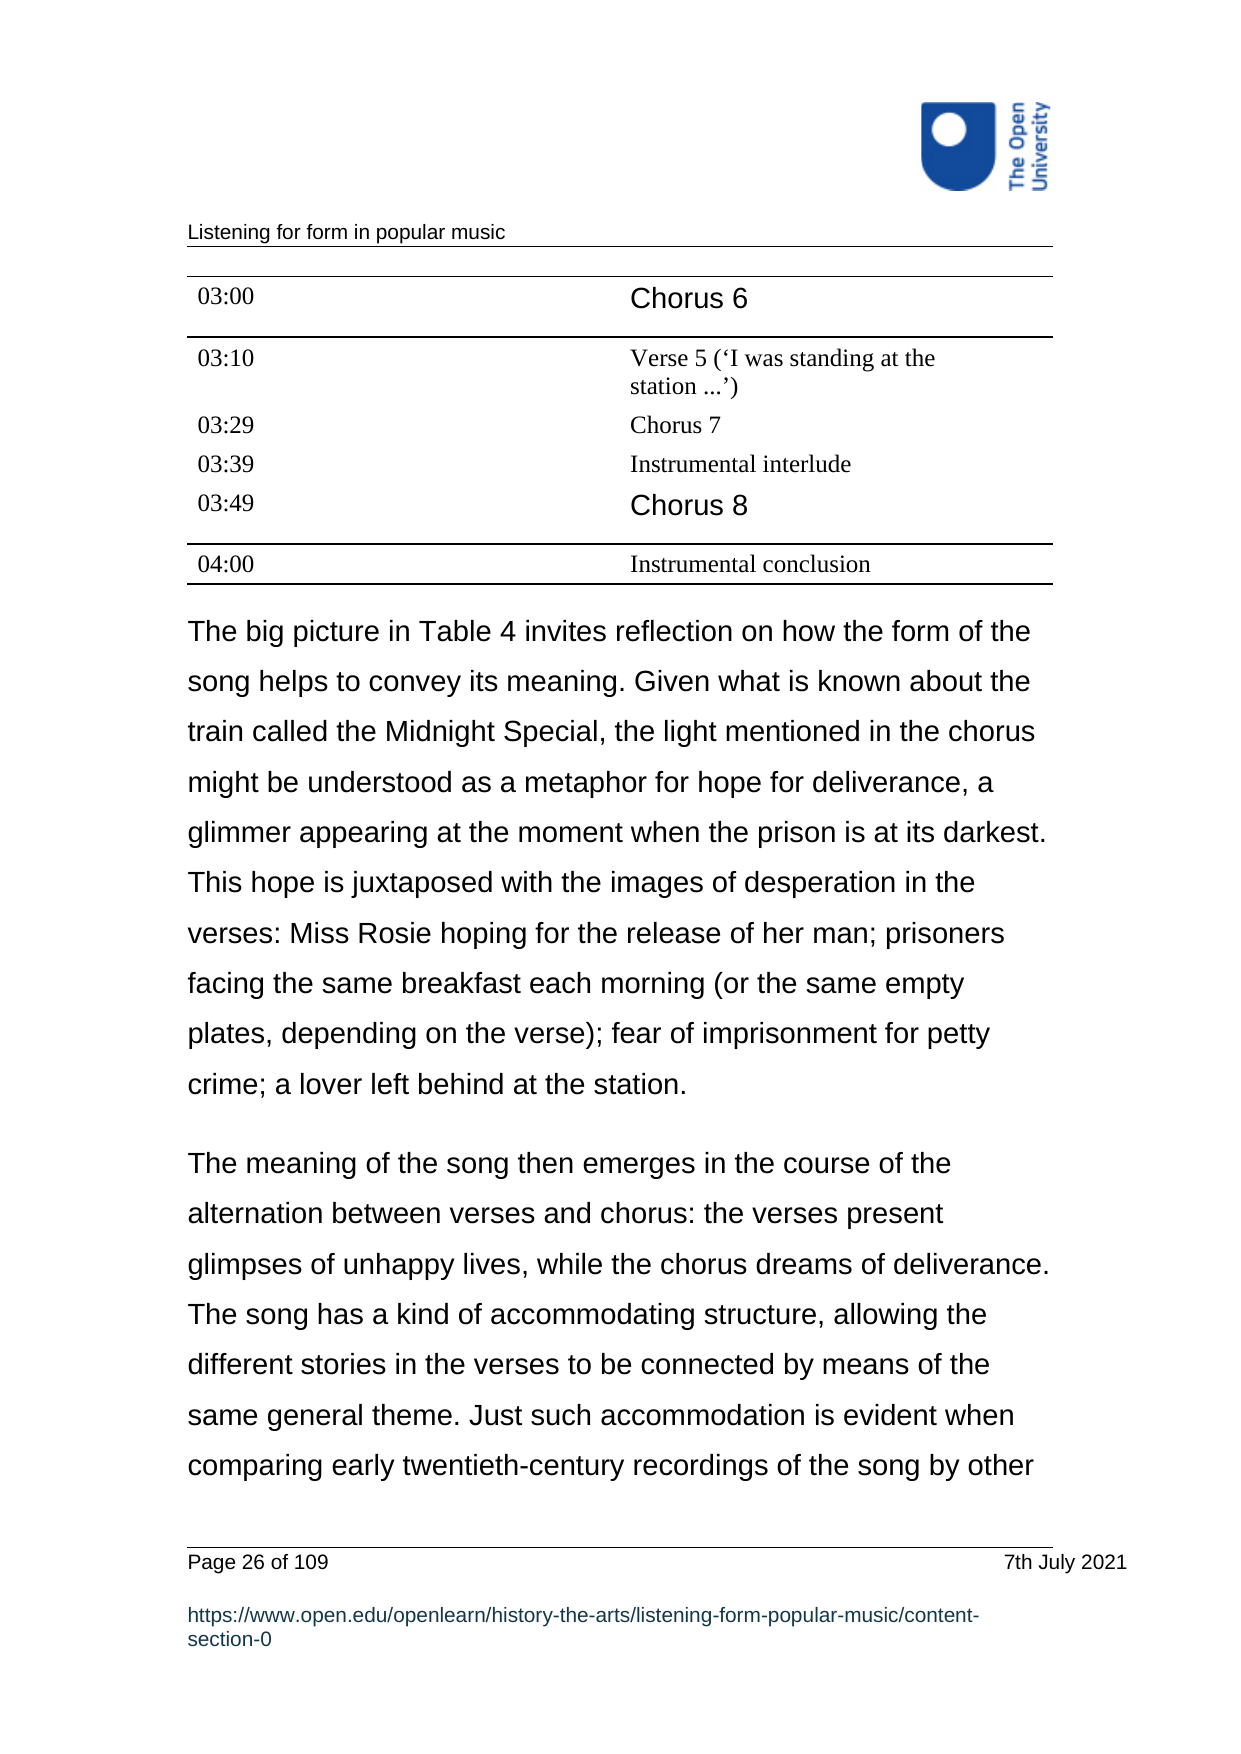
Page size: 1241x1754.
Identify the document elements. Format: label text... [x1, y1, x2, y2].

table_cell Chorus 7 [620, 405, 1053, 444]
table_cell 04:00 [187, 545, 620, 583]
picture [921, 102, 1052, 191]
text The big picture in Table 4 invites reflection on how the form of the song helps to convey its meaning. Given what is known about the train called the Midnight Special, the light mentioned in the chorus might be understood as a metaphor for hope for deliverance, a glimmer appearing at the moment when the prison is at its darkest. This hope is juxtaposed with the images of desperation in the verses: Miss Rosie hoping for the release of her man; prisoners facing the same breakfast each morning (or the same empty plates, depending on the verse); fear of imprisonment for petty crime; a lover left behind at the station. [187, 614, 1053, 1100]
table_cell 03:49 [187, 483, 620, 543]
table_cell 03:10 [187, 338, 620, 405]
table_cell 03:00 [187, 277, 620, 336]
table_cell Instrumental interlude [620, 444, 1053, 483]
table_cell Chorus 6 [620, 277, 1053, 336]
table_cell Instrumental conclusion [620, 545, 1053, 583]
table_cell Chorus 8 [620, 483, 1053, 543]
table_cell Verse 5 (‘I was standing at the station ...’) [620, 338, 1053, 405]
table_cell 03:29 [187, 405, 620, 444]
table_cell 03:39 [187, 444, 620, 483]
